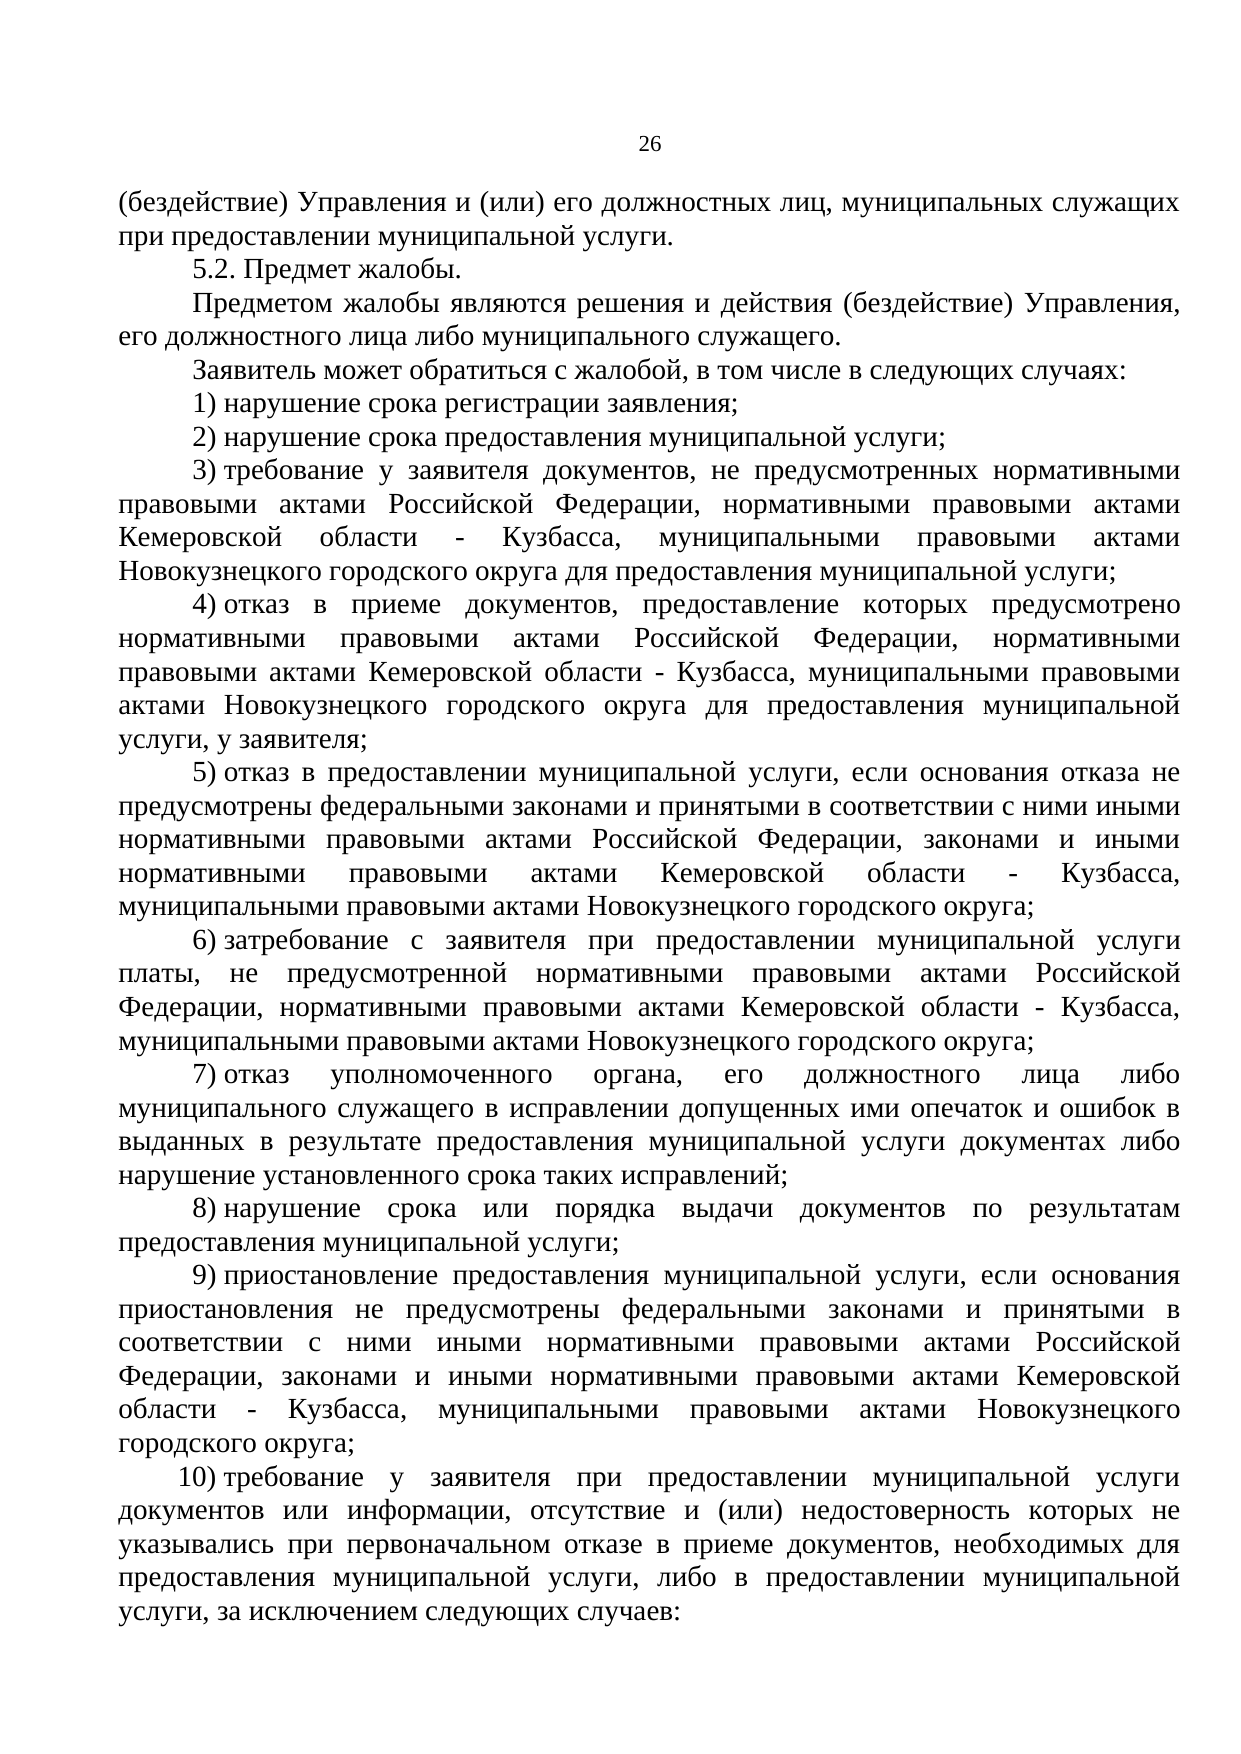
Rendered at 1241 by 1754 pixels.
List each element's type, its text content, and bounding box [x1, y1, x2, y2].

text 3) требование у заявителя документов, не предусмотренных нормативными правовыми актами Российской Федерации, нормативными правовыми актами Кемеровской области - Кузбасса, муниципальными правовыми актами Новокузнецкого городского округа для предоставления муниципальной услуги; [118, 452, 1181, 587]
text Предметом жалобы являются решения и действия (бездействие) Управления, его должностного лица либо муниципального служащего. [118, 285, 1181, 352]
text 6) затребование с заявителя при предоставлении муниципальной услуги платы, не предусмотренной нормативными правовыми актами Российской Федерации, нормативными правовыми актами Кемеровской области - Кузбасса, муниципальными правовыми актами Новокузнецкого городского округа; [118, 922, 1181, 1056]
text 5) отказ в предоставлении муниципальной услуги, если основания отказа не предусмотрены федеральными законами и принятыми в соответствии с ними иными нормативными правовыми актами Российской Федерации, законами и иными нормативными правовыми актами Кемеровской области - Кузбасса, муниципальными правовыми актами Новокузнецкого городского округа; [118, 754, 1181, 922]
text 4) отказ в приеме документов, предоставление которых предусмотрено нормативными правовыми актами Российской Федерации, нормативными правовыми актами Кемеровской области - Кузбасса, муниципальными правовыми актами Новокузнецкого городского округа для предоставления муниципальной услуги, у заявителя; [118, 587, 1181, 754]
text 8) нарушение срока или порядка выдачи документов по результатам предоставления муниципальной услуги; [118, 1190, 1181, 1257]
text 10) требование у заявителя при предоставлении муниципальной услуги документов или информации, отсутствие и (или) недостоверность которых не указывались при первоначальном отказе в приеме документов, необходимых для предоставления муниципальной услуги, либо в предоставлении муниципальной услуги, за исключением следующих случаев: [118, 1459, 1181, 1626]
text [118, 184, 1181, 251]
text 5.2. Предмет жалобы. [118, 251, 1181, 285]
text 2) нарушение срока предоставления муниципальной услуги; [118, 419, 1181, 452]
text 1) нарушение срока регистрации заявления; [118, 385, 1181, 419]
text Заявитель может обратиться с жалобой, в том числе в следующих случаях: [118, 352, 1181, 385]
text 7) отказ уполномоченного органа, его должностного лица либо муниципального служащего в исправлении допущенных ими опечаток и ошибок в выданных в результате предоставления муниципальной услуги документах либо нарушение установленного срока таких исправлений; [118, 1056, 1181, 1190]
text 9) приостановление предоставления муниципальной услуги, если основания приостановления не предусмотрены федеральными законами и принятыми в соответствии с ними иными нормативными правовыми актами Российской Федерации, законами и иными нормативными правовыми актами Кемеровской области - Кузбасса, муниципальными правовыми актами Новокузнецкого городского округа; [118, 1257, 1181, 1459]
